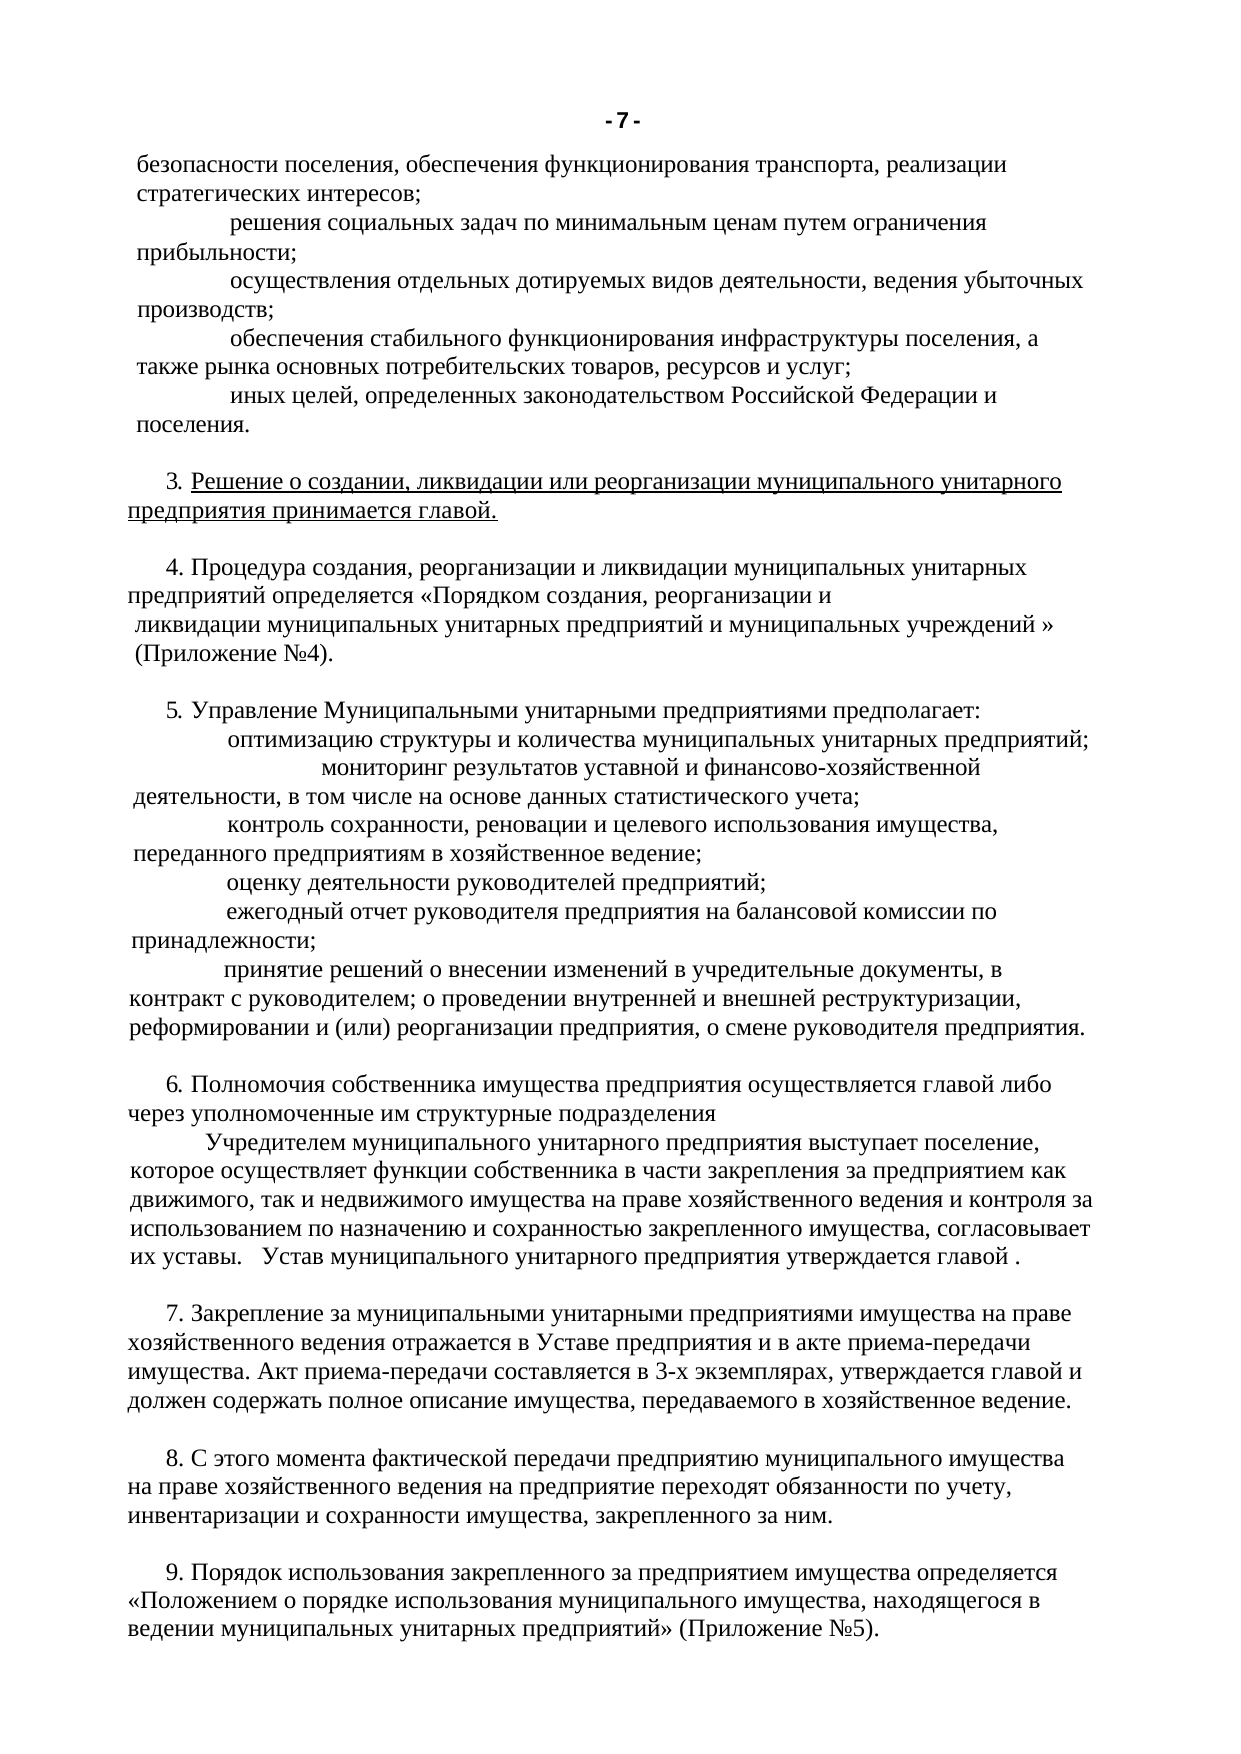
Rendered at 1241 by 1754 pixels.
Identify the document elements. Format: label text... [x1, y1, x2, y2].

list Процедура создания, реорганизации и ликвидации муниципальных унитарных предприятий определяется «Порядком создания, реорганизации и [127, 552, 1056, 609]
text обеспечения стабильного функционирования инфраструктуры поселения, а также рынка основных потребительских товаров, ресурсов и услуг; [136, 323, 1056, 380]
text Учредителем муниципального унитарного предприятия выступает поселение, которое осуществляет функции собственника в части закрепления за предприятием как движимого, так и недвижимого имущества на праве хозяйственного ведения и контроля за использованием по назначению и сохранностью закрепленного имущества, согласовывает их уставы. Устав муниципального унитарного предприятия утверждается главой . [130, 1127, 1104, 1270]
text 6. Полномочия собственника имущества предприятия осуществляется главой либо через уполномоченные им структурные подразделения [127, 1069, 1104, 1127]
text -7- [141, 107, 1104, 134]
text оптимизацию структуры и количества муниципальных унитарных предприятий; [227, 724, 1104, 753]
text контроль сохранности, реновации и целевого использования имущества, переданного предприятиям в хозяйственное ведение; [133, 810, 1008, 867]
text принятие решений о внесении изменений в учредительные документы, в контракт с руководителем; о проведении внутренней и внешней реструктуризации, реформировании и (или) реорганизации предприятия, о смене руководителя предприятия. [129, 954, 1104, 1041]
list Закрепление за муниципальными унитарными предприятиями имущества на праве хозяйственного ведения отражается в Уставе предприятия и в акте приема-передачи имущества. Акт приема-передачи составляется в 3-х экземплярах, утверждается главой и должен содержать полное описание имущества, передаваемого в хозяйственное ведение. [127, 1299, 1104, 1414]
list Порядок использования закрепленного за предприятием имущества определяется «Положением о порядке использования муниципального имущества, находящегося в ведении муниципальных унитарных предприятий» (Приложение №5). [127, 1558, 1104, 1642]
text ликвидации муниципальных унитарных предприятий и муниципальных учреждений » (Приложение №4). [134, 610, 1104, 667]
list Решение о создании, ликвидации или реорганизации муниципального унитарного предприятия принимается главой. [127, 467, 1104, 524]
text иных целей, определенных законодательством Российской Федерации и поселения. [136, 380, 1008, 438]
list С этого момента фактической передачи предприятию муниципального имущества на праве хозяйственного ведения на предприятие переходят обязанности по учету, инвентаризации и сохранности имущества, закрепленного за ним. [127, 1443, 1104, 1529]
text 5. Управление Муниципальными унитарными предприятиями предполагает: [166, 696, 1104, 724]
text ежегодный отчет руководителя предприятия на балансовой комиссии по принадлежности; [131, 896, 1008, 954]
text мониторинг результатов уставной и финансово-хозяйственной деятельности, в том числе на основе данных статистического учета; [133, 753, 1008, 810]
text осуществления отдельных дотируемых видов деятельности, ведения убыточных производств; [137, 266, 1104, 323]
text оценку деятельности руководителей предприятий; [226, 868, 1104, 896]
text безопасности поселения, обеспечения функционирования транспорта, реализации стратегических интересов; [136, 149, 1056, 207]
text решения социальных задач по минимальным ценам путем ограничения прибыльности; [136, 207, 1008, 266]
